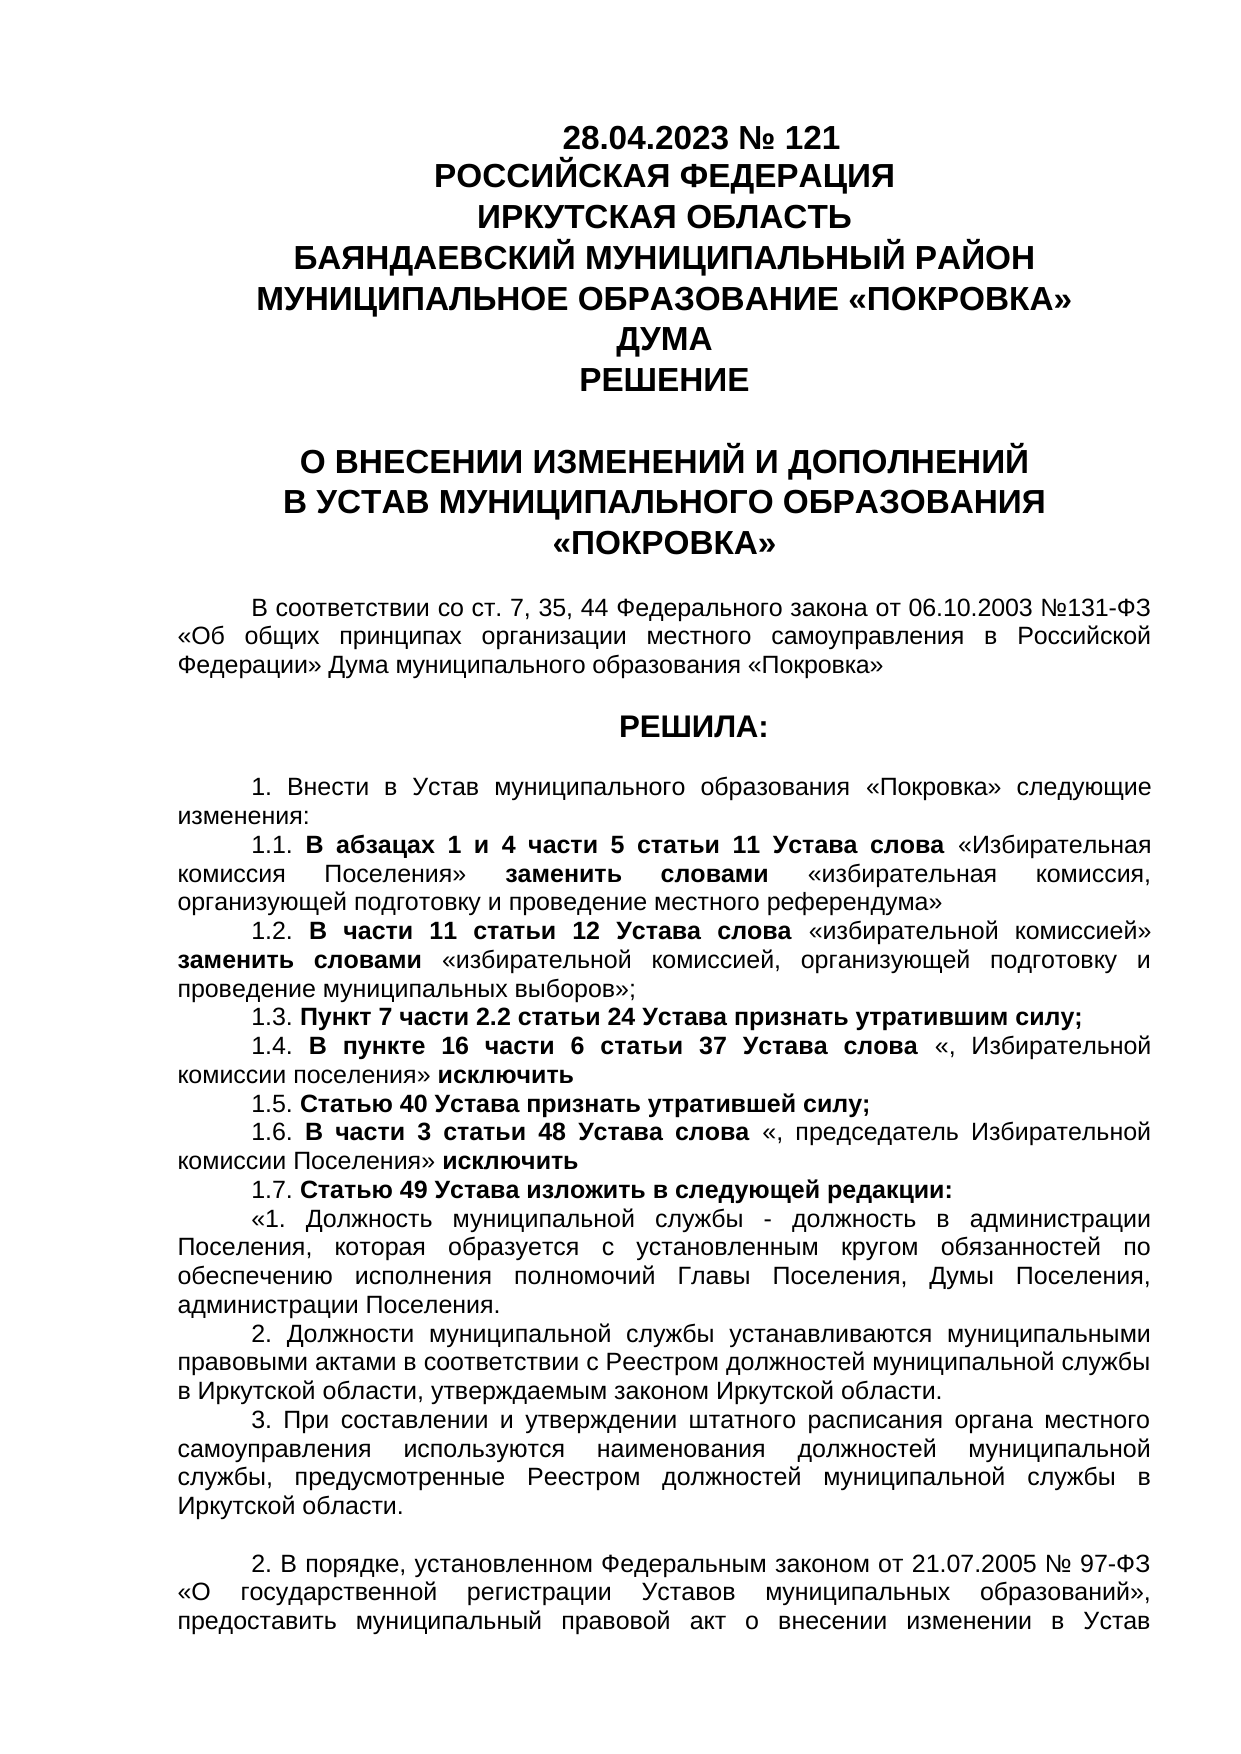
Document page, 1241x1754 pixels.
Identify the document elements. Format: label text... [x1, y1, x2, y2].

text МУНИЦИПАЛЬНОЕ ОБРАЗОВАНИЕ «ПОКРОВКА» [177, 279, 1152, 317]
text БАЯНДАЕВСКИЙ МУНИЦИПАЛЬНЫЙ РАЙОН [177, 238, 1152, 276]
text РЕШЕНИЕ [177, 360, 1152, 399]
text «1. Должность муниципальной службы - должность в администрации Поселения, которая образуется с установленным кругом обязанностей по обеспечению исполнения полномочий Главы Поселения, Думы Поселения, администрации Поселения. [177, 1203, 1152, 1318]
text «ПОКРОВКА» [177, 523, 1152, 562]
text 1.6. В части 3 статьи 48 Устава слова «, председатель Избирательной комиссии Поселения» исключить [177, 1117, 1152, 1175]
text 1.7. Статью 49 Устава изложить в следующей редакции: [177, 1175, 1152, 1203]
text 28.04.2023 № 121 [177, 118, 1152, 157]
text 1.2. В части 11 статьи 12 Устава слова «избирательной комиссией» заменить словами «избирательной комиссией, организующей подготовку и проведение муниципальных выборов»; [177, 916, 1152, 1002]
text В соответствии со ст. 7, 35, 44 Федерального закона от 06.10.2003 №131-ФЗ «Об общих принципах организации местного самоуправления в Российской Федерации» Дума муниципального образования «Покровка» [177, 593, 1152, 679]
text 1.5. Статью 40 Устава признать утратившей силу; [177, 1088, 1152, 1117]
text 1. Внести в Устав муниципального образования «Покровка» следующие изменения: [177, 772, 1152, 830]
text РОССИЙСКАЯ ФЕДЕРАЦИЯ [177, 157, 1152, 195]
text РЕШИЛА: [177, 708, 1152, 743]
text 1.4. В пункте 16 части 6 статьи 37 Устава слова «, Избирательной комиссии поселения» исключить [177, 1031, 1152, 1088]
text О ВНЕСЕНИИ ИЗМЕНЕНИЙ И ДОПОЛНЕНИЙ [177, 442, 1152, 480]
text ДУМА [177, 319, 1152, 358]
text В УСТАВ МУНИЦИПАЛЬНОГО ОБРАЗОВАНИЯ [177, 482, 1152, 521]
text 2. Должности муниципальной службы устанавливаются муниципальными правовыми актами в соответствии с Реестром должностей муниципальной службы в Иркутской области, утверждаемым законом Иркутской области. [177, 1318, 1152, 1405]
text ИРКУТСКАЯ ОБЛАСТЬ [177, 197, 1152, 236]
text 3. При составлении и утверждении штатного расписания органа местного самоуправления используются наименования должностей муниципальной службы, предусмотренные Реестром должностей муниципальной службы в Иркутской области. [177, 1405, 1152, 1520]
text 1.1. В абзацах 1 и 4 части 5 статьи 11 Устава слова «Избирательная комиссия Поселения» заменить словами «избирательная комиссия, организующей подготовку и проведение местного референдума» [177, 830, 1152, 916]
text 1.3. Пункт 7 части 2.2 статьи 24 Устава признать утратившим силу; [177, 1002, 1152, 1031]
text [177, 1548, 1152, 1635]
